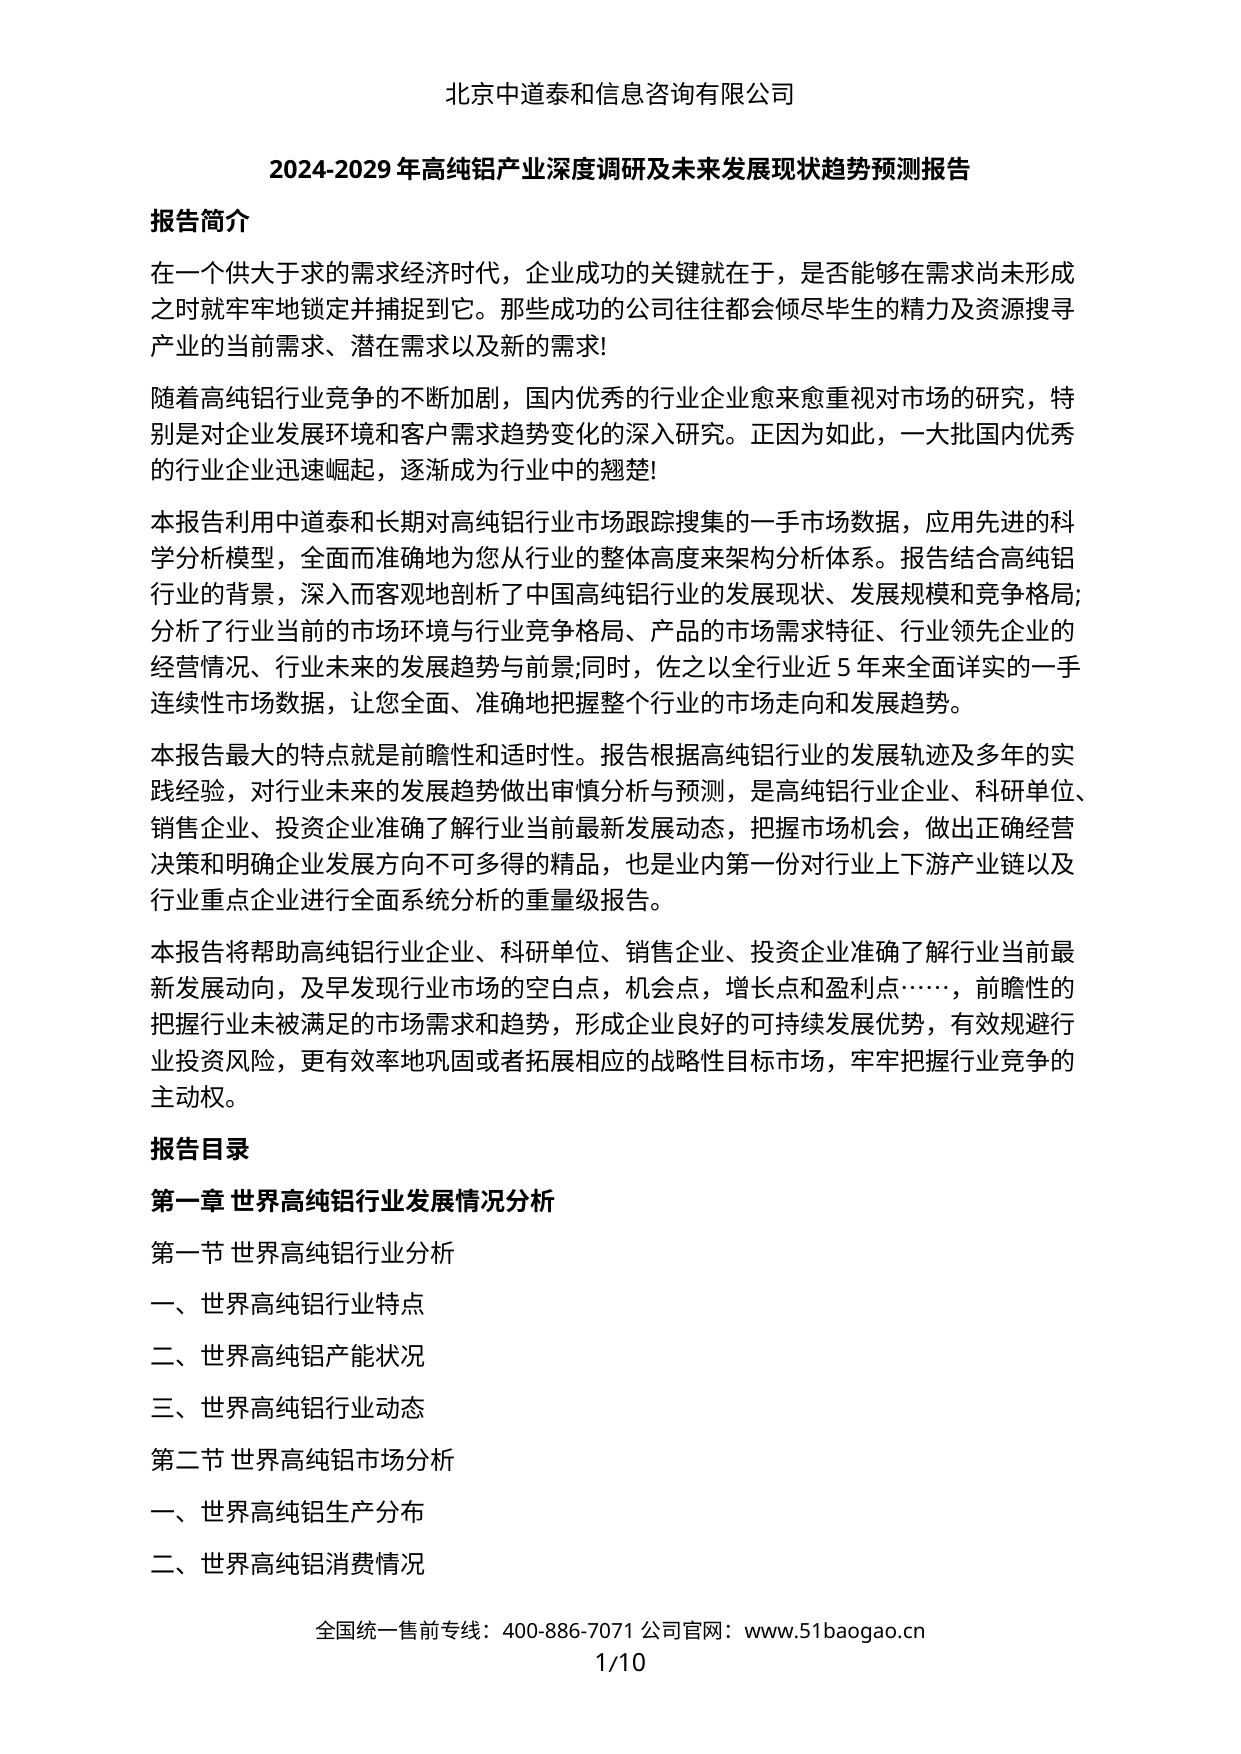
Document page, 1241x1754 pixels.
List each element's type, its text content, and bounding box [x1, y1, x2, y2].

text 一、世界高纯铝行业特点 [150, 1285, 1090, 1321]
text 随着高纯铝行业竞争的不断加剧，国内优秀的行业企业愈来愈重视对市场的研究，特别是对企业发展环境和客户需求趋势变化的深入研究。正因为如此，一大批国内优秀的行业企业迅速崛起，逐渐成为行业中的翘楚! [150, 378, 1090, 487]
text 第一节 世界高纯铝行业分析 [150, 1233, 1090, 1269]
text 二、世界高纯铝消费情况 [150, 1544, 1090, 1581]
text 在一个供大于求的需求经济时代，企业成功的关键就在于，是否能够在需求尚未形成之时就牢牢地锁定并捕捉到它。那些成功的公司往往都会倾尽毕生的精力及资源搜寻产业的当前需求、潜在需求以及新的需求! [150, 254, 1090, 362]
text 本报告将帮助高纯铝行业企业、科研单位、销售企业、投资企业准确了解行业当前最新发展动向，及早发现行业市场的空白点，机会点，增长点和盈利点……，前瞻性的把握行业未被满足的市场需求和趋势，形成企业良好的可持续发展优势，有效规避行业投资风险，更有效率地巩固或者拓展相应的战略性目标市场，牢牢把握行业竞争的主动权。 [150, 932, 1090, 1114]
text 报告简介 [150, 202, 1090, 238]
text 三、世界高纯铝行业动态 [150, 1389, 1090, 1425]
text 第一章 世界高纯铝行业发展情况分析 [150, 1181, 1090, 1217]
text 本报告最大的特点就是前瞻性和适时性。报告根据高纯铝行业的发展轨迹及多年的实践经验，对行业未来的发展趋势做出审慎分析与预测，是高纯铝行业企业、科研单位、销售企业、投资企业准确了解行业当前最新发展动态，把握市场机会，做出正确经营决策和明确企业发展方向不可多得的精品，也是业内第一份对行业上下游产业链以及行业重点企业进行全面系统分析的重量级报告。 [150, 736, 1090, 917]
text 报告目录 [150, 1129, 1090, 1166]
text 二、世界高纯铝产能状况 [150, 1337, 1090, 1373]
text 2024-2029年高纯铝产业深度调研及未来发展现状趋势预测报告 [150, 150, 1090, 186]
text 第二节 世界高纯铝市场分析 [150, 1441, 1090, 1477]
text 本报告利用中道泰和长期对高纯铝行业市场跟踪搜集的一手市场数据，应用先进的科学分析模型，全面而准确地为您从行业的整体高度来架构分析体系。报告结合高纯铝行业的背景，深入而客观地剖析了中国高纯铝行业的发展现状、发展规模和竞争格局;分析了行业当前的市场环境与行业竞争格局、产品的市场需求特征、行业领先企业的经营情况、行业未来的发展趋势与前景;同时，佐之以全行业近5年来全面详实的一手连续性市场数据，让您全面、准确地把握整个行业的市场走向和发展趋势。 [150, 502, 1090, 720]
text 一、世界高纯铝生产分布 [150, 1492, 1090, 1529]
